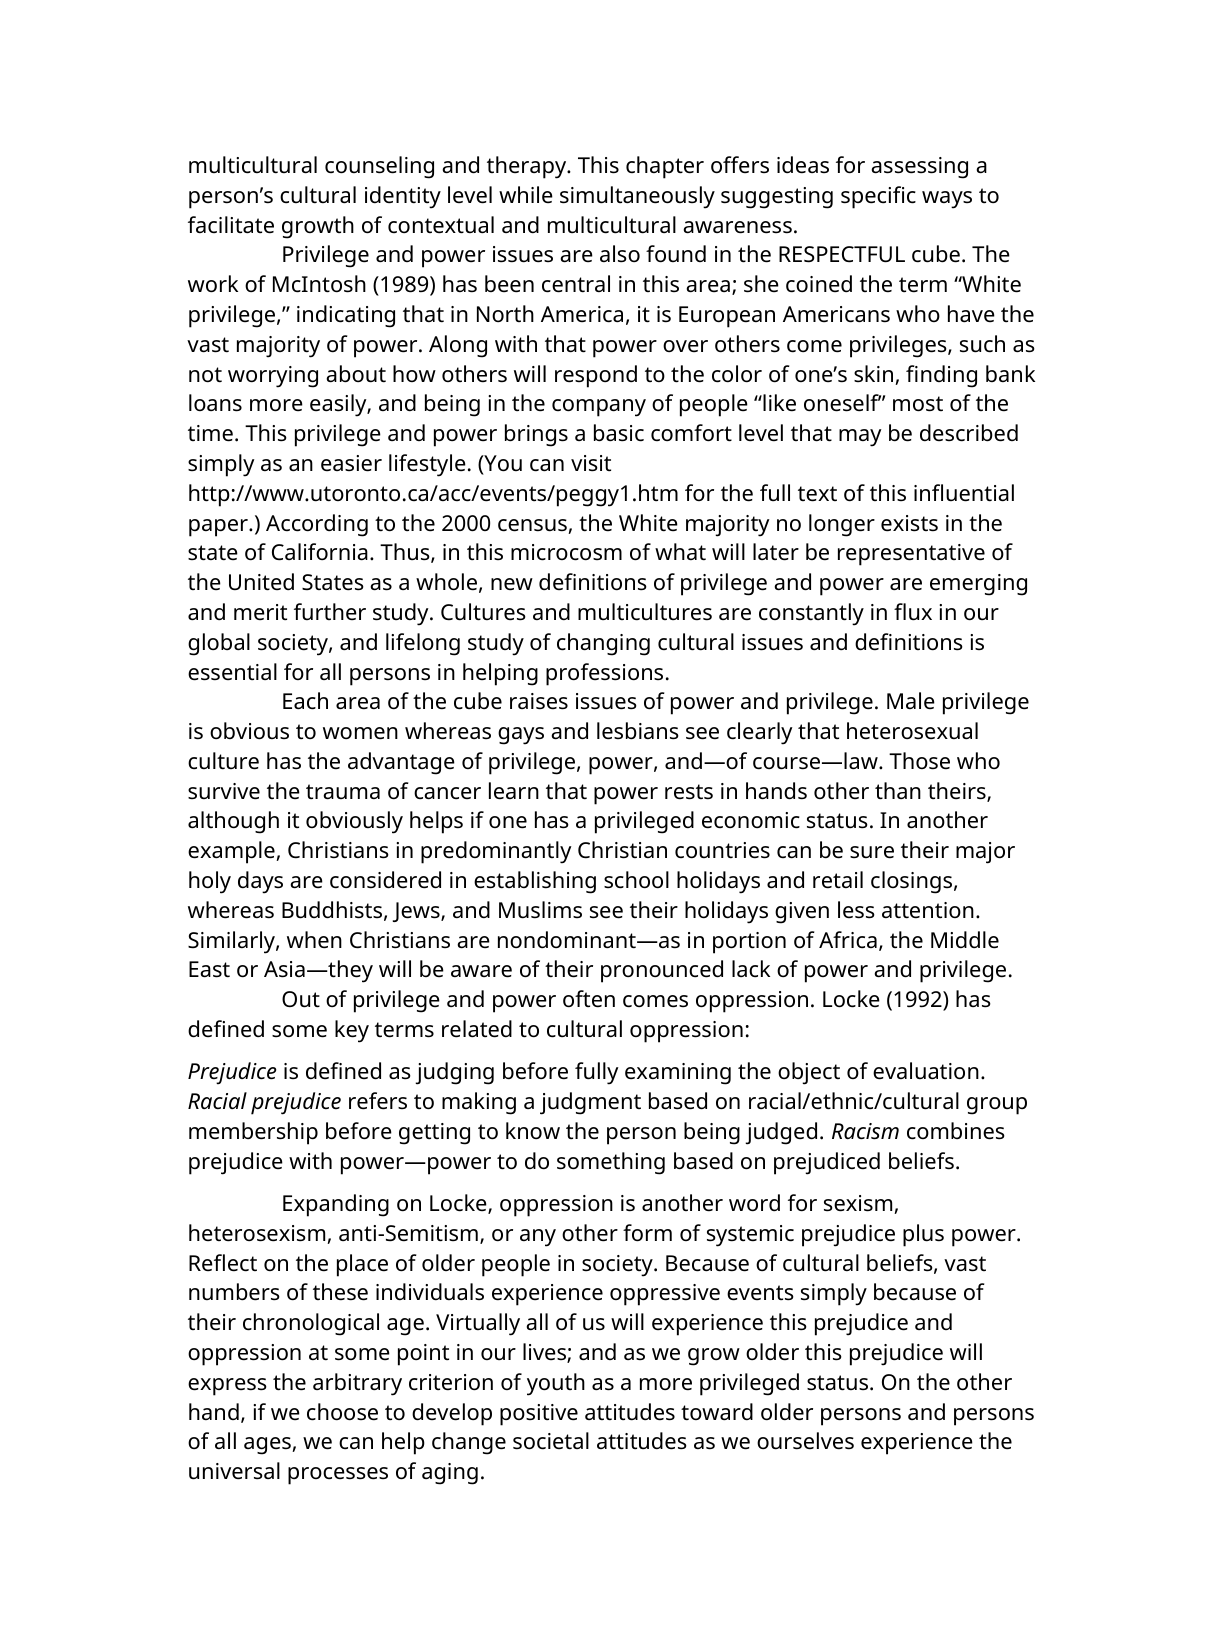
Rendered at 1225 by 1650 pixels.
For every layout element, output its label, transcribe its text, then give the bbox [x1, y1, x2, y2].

text Prejudice is defined as judging before fully examining the object of evaluation. Racial prejudice refers to making a judgment based on racial/ethnic/cultural group membership before getting to know the person being judged. Racism combines prejudice with power—power to do something based on prejudiced beliefs. [187, 1056, 1037, 1175]
text Expanding on Locke, oppression is another word for sexism, heterosexism, anti-Semitism, or any other form of systemic prejudice plus power. Reflect on the place of older people in society. Because of cultural beliefs, vast numbers of these individuals experience oppressive events simply because of their chronological age. Virtually all of us will experience this prejudice and oppression at some point in our lives; and as we grow older this prejudice will express the arbitrary criterion of youth as a more privileged status. On the other hand, if we choose to develop positive attitudes toward older persons and persons of all ages, we can help change societal attitudes as we ourselves experience the universal processes of aging. [187, 1188, 1037, 1486]
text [187, 150, 1037, 239]
text Each area of the cube raises issues of power and privilege. Male privilege is obvious to women whereas gays and lesbians see clearly that heterosexual culture has the advantage of privilege, power, and—of course—law. Those who survive the trauma of cancer learn that power rests in hands other than theirs, although it obviously helps if one has a privileged economic status. In another example, Christians in predominantly Christian countries can be sure their major holy days are considered in establishing school holidays and retail closings, whereas Buddhists, Jews, and Muslims see their holidays given less attention. Similarly, when Christians are nondominant—as in portion of Africa, the Middle East or Asia—they will be aware of their pronounced lack of power and privilege. [187, 686, 1037, 984]
text Privilege and power issues are also found in the RESPECTFUL cube. The work of McIntosh (1989) has been central in this area; she coined the term “White privilege,” indicating that in North America, it is European Americans who have the vast majority of power. Along with that power over others come privileges, such as not worrying about how others will respond to the color of one’s skin, finding bank loans more easily, and being in the company of people “like oneself” most of the time. This privilege and power brings a basic comfort level that may be described simply as an easier lifestyle. (You can visit http://www.utoronto.ca/acc/events/peggy1.htm for the full text of this influential paper.) According to the 2000 census, the White majority no longer exists in the state of California. Thus, in this microcosm of what will later be representative of the United States as a whole, new definitions of privilege and power are emerging and merit further study. Cultures and multicultures are constantly in flux in our global society, and lifelong study of changing cultural issues and definitions is essential for all persons in helping professions. [187, 239, 1037, 686]
text Out of privilege and power often comes oppression. Locke (1992) has defined some key terms related to cultural oppression: [187, 984, 1037, 1044]
